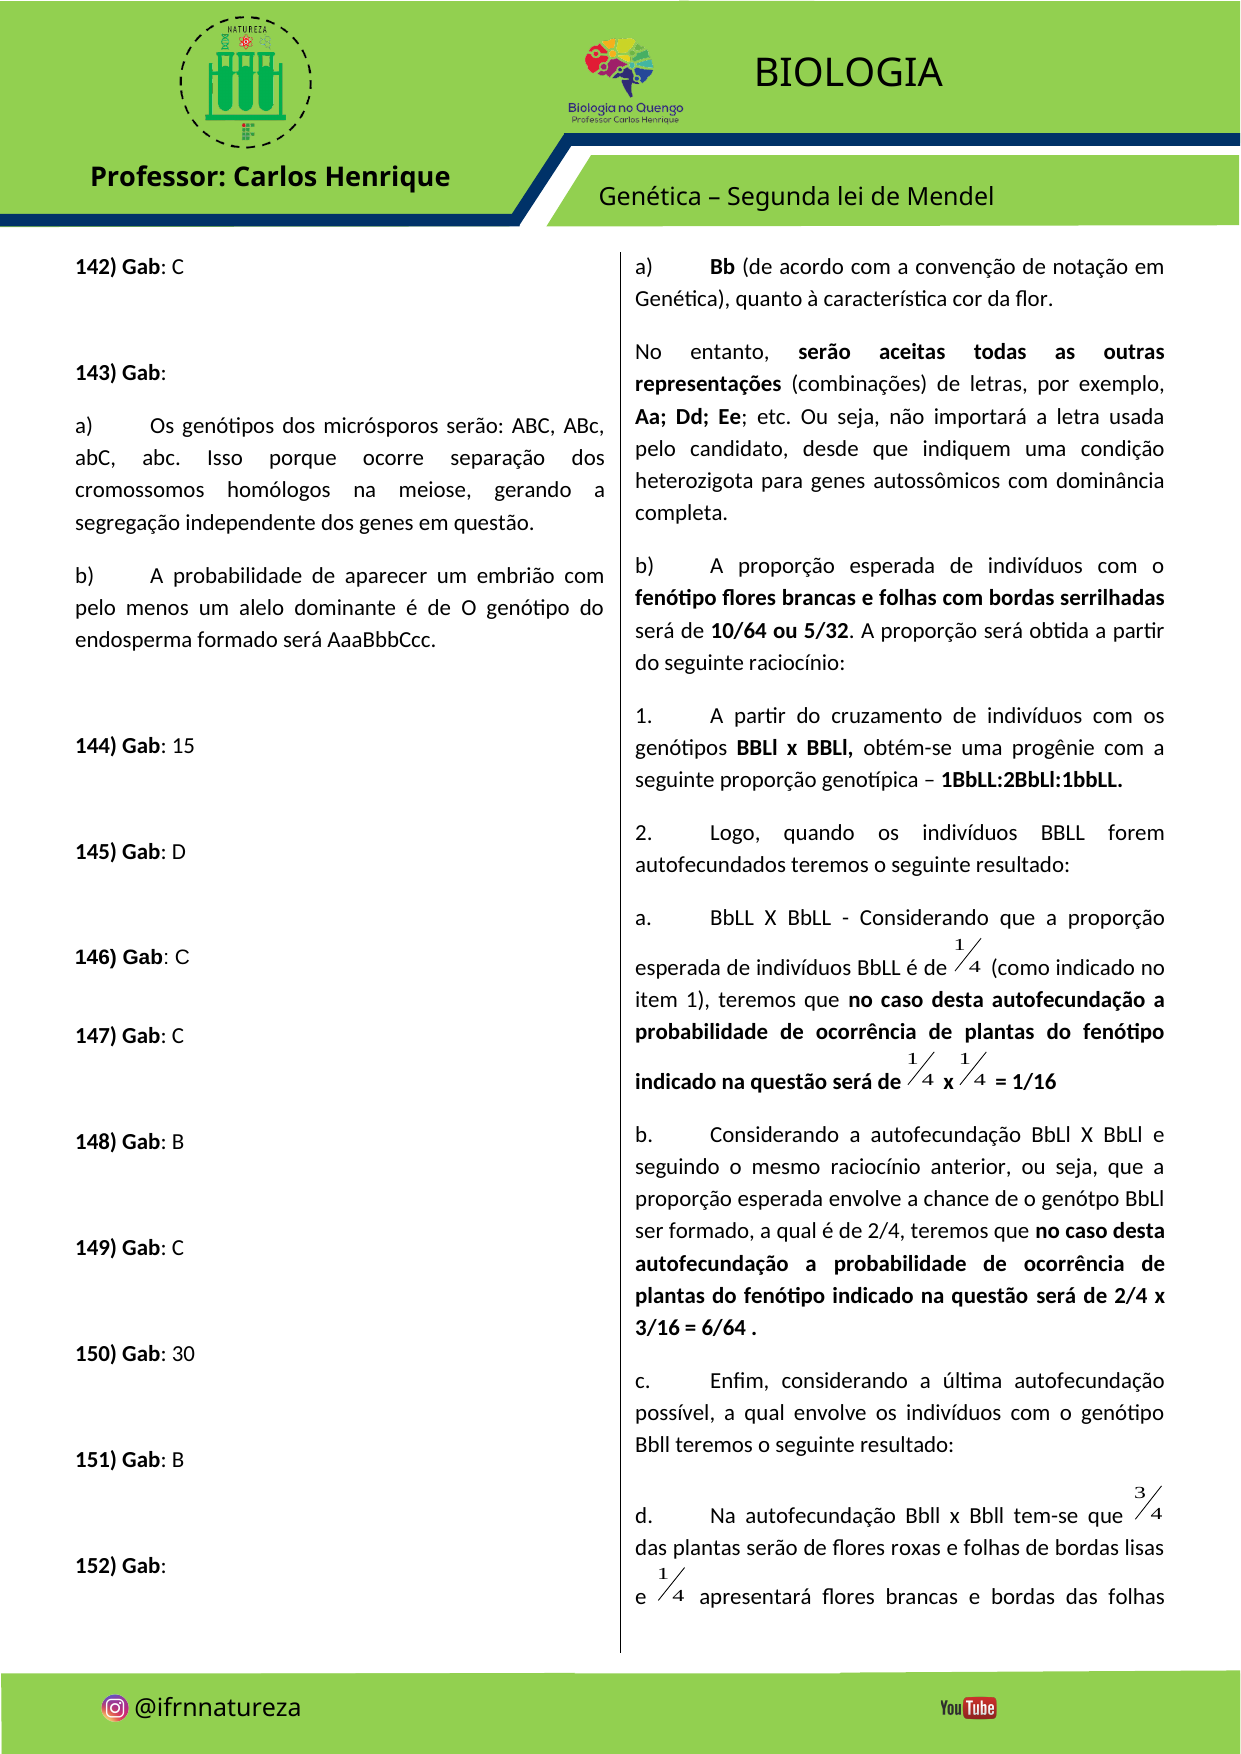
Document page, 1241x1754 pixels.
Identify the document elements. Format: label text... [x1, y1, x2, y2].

text 1. A partir do cruzamento de indivíduos com os genótipos BBLl x BBLl, obtém-se uma progênie com a seguinte proporção genotípica – 1BbLL:2BbLl:1bbLL. [635, 701, 1165, 793]
picture [538, 0, 700, 162]
text 151) Gab: B [75, 1446, 605, 1474]
text No entanto, serão aceitas todas as outras representações (combinações) de letras, por exemplo, Aa; Dd; Ee; etc. Ou seja, não importará a letra usada pelo candidato, desde que indiquem uma condição heterozigota para genes autossômicos com dominância completa. [635, 337, 1165, 526]
text 145) Gab: D [75, 837, 605, 865]
picture [98, 1691, 132, 1725]
text b) A proporção esperada de indivíduos com o fenótipo flores brancas e folhas com bordas serrilhadas será de 10/64 ou 5/32. A proporção será obtida a partir do seguinte raciocínio: [635, 551, 1165, 676]
text 152) Gab: [75, 1552, 605, 1580]
text 146) Gab: C [75, 943, 605, 968]
text 144) Gab: 15 [75, 731, 605, 759]
text 2. Logo, quando os indivíduos BBLL forem autofecundados teremos o seguinte resultado: [635, 818, 1165, 878]
text 143) Gab: [75, 358, 605, 386]
text a) Os genótipos dos micrósporos serão: ABC, ABc, abC, abc. Isso porque ocorre separação dos cromossomos homólogos na meiose, gerando a segregação independente dos genes em questão. [75, 411, 605, 536]
text b. Considerando a autofecundação BbLl X BbLl e seguindo o mesmo raciocínio anterior, ou seja, que a proporção esperada envolve a chance de o genótpo BbLl ser formado, a qual é de 2/4, teremos que no caso desta autofecundação a probabilidade de ocorrência de plantas do fenótipo indicado na questão será de 2/4 x 3/16 = 6/64 . [635, 1120, 1165, 1341]
text a. BbLL X BbLL - Considerando que a proporção esperada de indivíduos BbLL é de (como indicado no item 1), teremos que no caso desta autofecundação a probabilidade de ocorrência de plantas do fenótipo indicado na questão será de x = 1/16 [635, 903, 1165, 1095]
text 142) Gab: C [75, 252, 605, 280]
text 149) Gab: C [75, 1233, 605, 1262]
text c. Enfim, considerando a última autofecundação possível, a qual envolve os indivíduos com o genótipo Bbll teremos o seguinte resultado: [635, 1366, 1165, 1458]
text b) A probabilidade de aparecer um embrião com pelo menos um alelo dominante é de O genótipo do endosperma formado será AaaBbbCcc. [75, 561, 605, 653]
text a) Bb (de acordo com a convenção de notação em Genética), quanto à característica cor da flor. [635, 252, 1165, 312]
text 148) Gab: B [75, 1127, 605, 1156]
text 150) Gab: 30 [75, 1339, 605, 1368]
picture [940, 1694, 997, 1722]
picture [139, 0, 352, 189]
text 147) Gab: C [75, 1021, 605, 1049]
